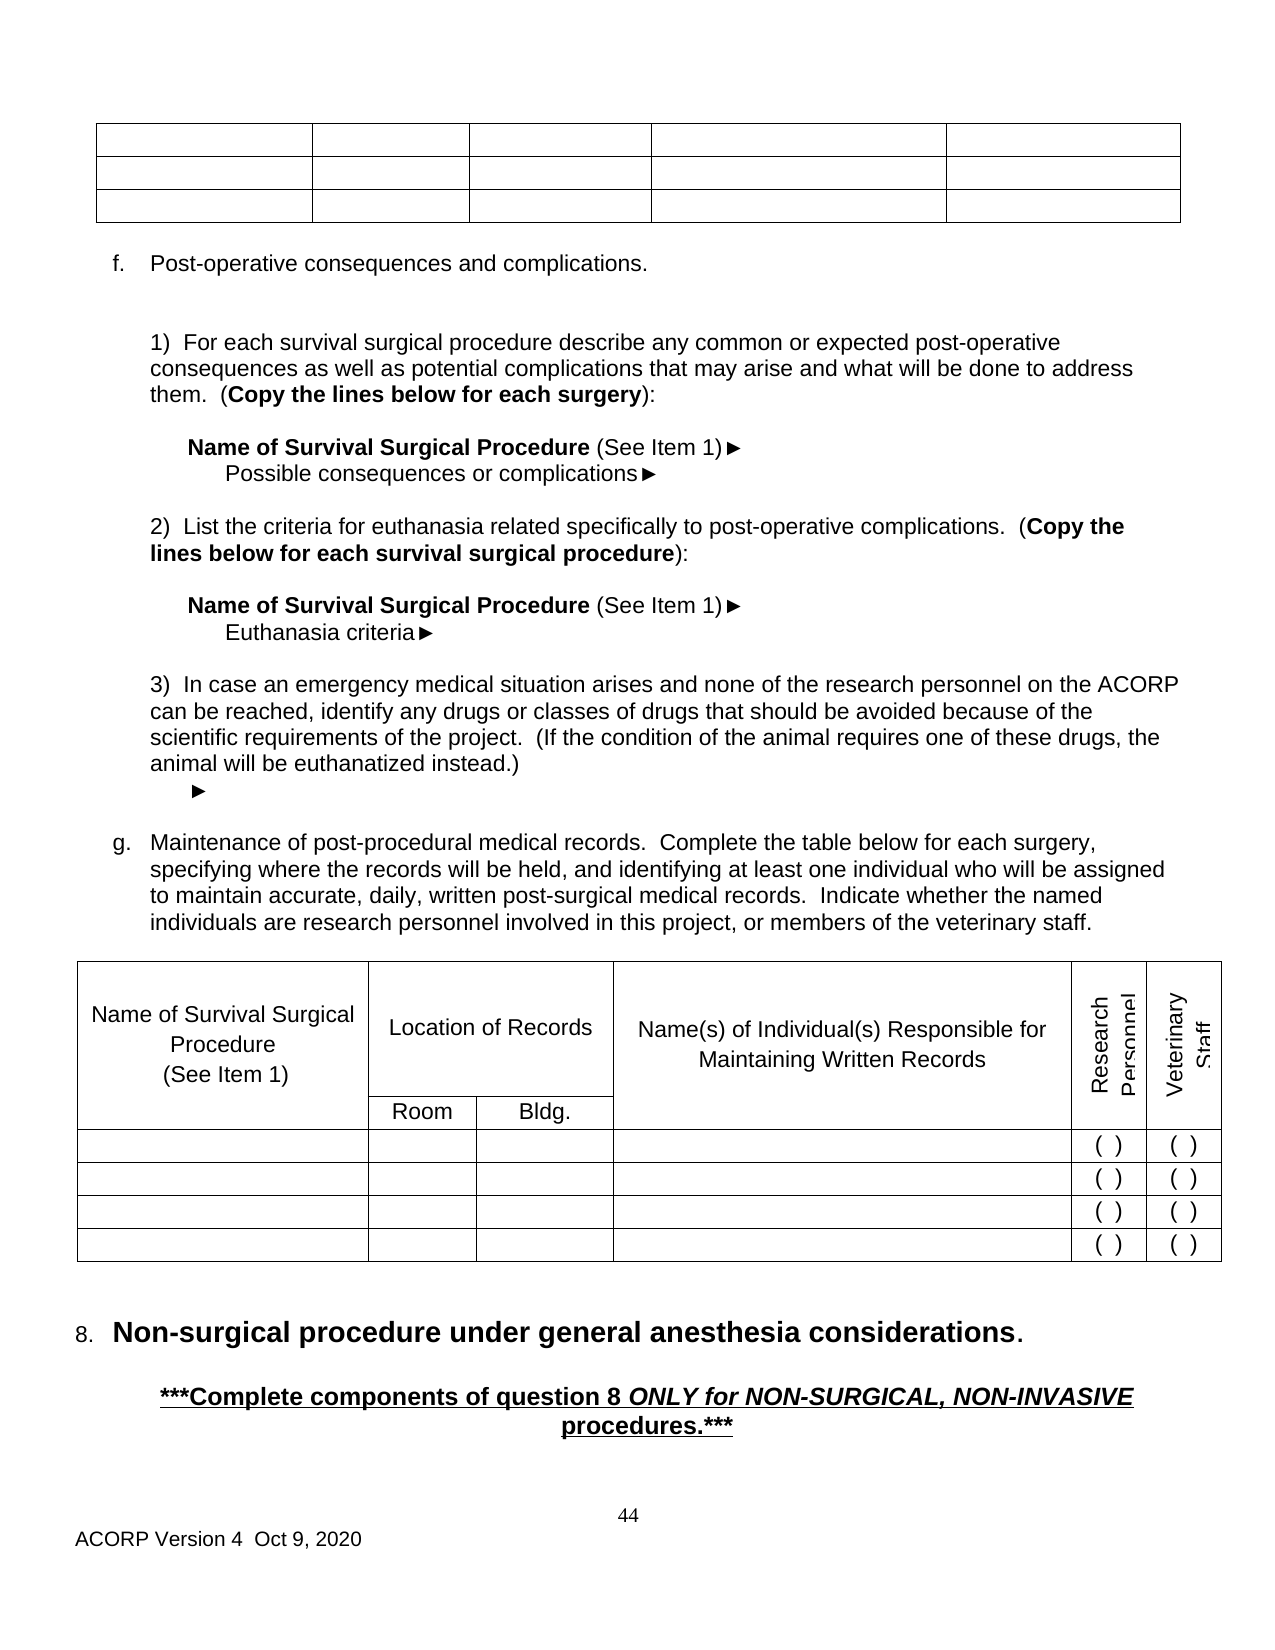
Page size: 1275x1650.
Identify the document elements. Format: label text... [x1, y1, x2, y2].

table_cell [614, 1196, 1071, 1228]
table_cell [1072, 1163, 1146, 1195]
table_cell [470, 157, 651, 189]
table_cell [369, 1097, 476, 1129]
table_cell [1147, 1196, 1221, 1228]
list Post-operative consequences and complications. [112, 249, 1181, 276]
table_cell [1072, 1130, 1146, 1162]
list Non-surgical procedure under general anesthesia considerations. [75, 1315, 1181, 1348]
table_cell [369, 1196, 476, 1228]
text ► [187, 777, 1181, 803]
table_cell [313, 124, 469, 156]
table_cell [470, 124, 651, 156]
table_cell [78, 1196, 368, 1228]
text 3) In case an emergency medical situation arises and none of the research personnel on the ACORP can be reached, identify any drugs or classes of drugs that should be avoided because of the scientific requirements of the project. (If the condition of the animal requires one of these drugs, the animal will be euthanatized instead.) [150, 671, 1181, 777]
text 1) For each survival surgical procedure describe any common or expected post-operative consequences as well as potential complications that may arise and what will be done to address them. (Copy the lines below for each surgery): [150, 329, 1181, 408]
text ***Complete components of question 8 ONLY for NON-SURGICAL, NON-INVASIVE procedures.*** [112, 1382, 1181, 1439]
text Name of Survival Surgical Procedure (See Item 1)► [112, 434, 1181, 460]
list Maintenance of post-procedural medical records. Complete the table below for each surgery, specifying where the records will be held, and identifying at least one individual who will be assigned to maintain accurate, daily, written post-surgical medical records. Indicate whether the named individuals are research personnel involved in this project, or members of the veterinary staff. [112, 829, 1181, 935]
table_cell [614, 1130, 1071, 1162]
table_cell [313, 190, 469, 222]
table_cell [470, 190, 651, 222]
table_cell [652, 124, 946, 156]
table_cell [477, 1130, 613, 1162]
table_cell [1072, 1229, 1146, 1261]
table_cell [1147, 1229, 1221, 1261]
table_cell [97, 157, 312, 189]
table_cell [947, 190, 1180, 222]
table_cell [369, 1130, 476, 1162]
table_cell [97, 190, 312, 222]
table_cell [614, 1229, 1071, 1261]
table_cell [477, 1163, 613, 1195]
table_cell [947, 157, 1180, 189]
text 2) List the criteria for euthanasia related specifically to post-operative complications. (Copy the lines below for each survival surgical procedure): [150, 513, 1181, 566]
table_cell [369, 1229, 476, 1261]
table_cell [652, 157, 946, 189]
text Name of Survival Surgical Procedure (See Item 1)► [112, 592, 1181, 618]
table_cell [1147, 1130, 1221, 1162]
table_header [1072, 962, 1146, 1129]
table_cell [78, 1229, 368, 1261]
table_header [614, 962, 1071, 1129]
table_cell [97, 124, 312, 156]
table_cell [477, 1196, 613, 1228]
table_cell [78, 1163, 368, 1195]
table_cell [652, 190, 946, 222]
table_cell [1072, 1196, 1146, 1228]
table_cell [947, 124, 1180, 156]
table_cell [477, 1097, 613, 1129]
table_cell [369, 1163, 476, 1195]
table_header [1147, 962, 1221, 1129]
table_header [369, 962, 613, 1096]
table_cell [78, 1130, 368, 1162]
text Possible consequences or complications► [150, 460, 1181, 487]
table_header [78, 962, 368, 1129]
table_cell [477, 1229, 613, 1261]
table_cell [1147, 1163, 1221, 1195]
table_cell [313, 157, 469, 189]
text Euthanasia criteria► [150, 618, 1181, 645]
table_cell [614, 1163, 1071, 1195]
